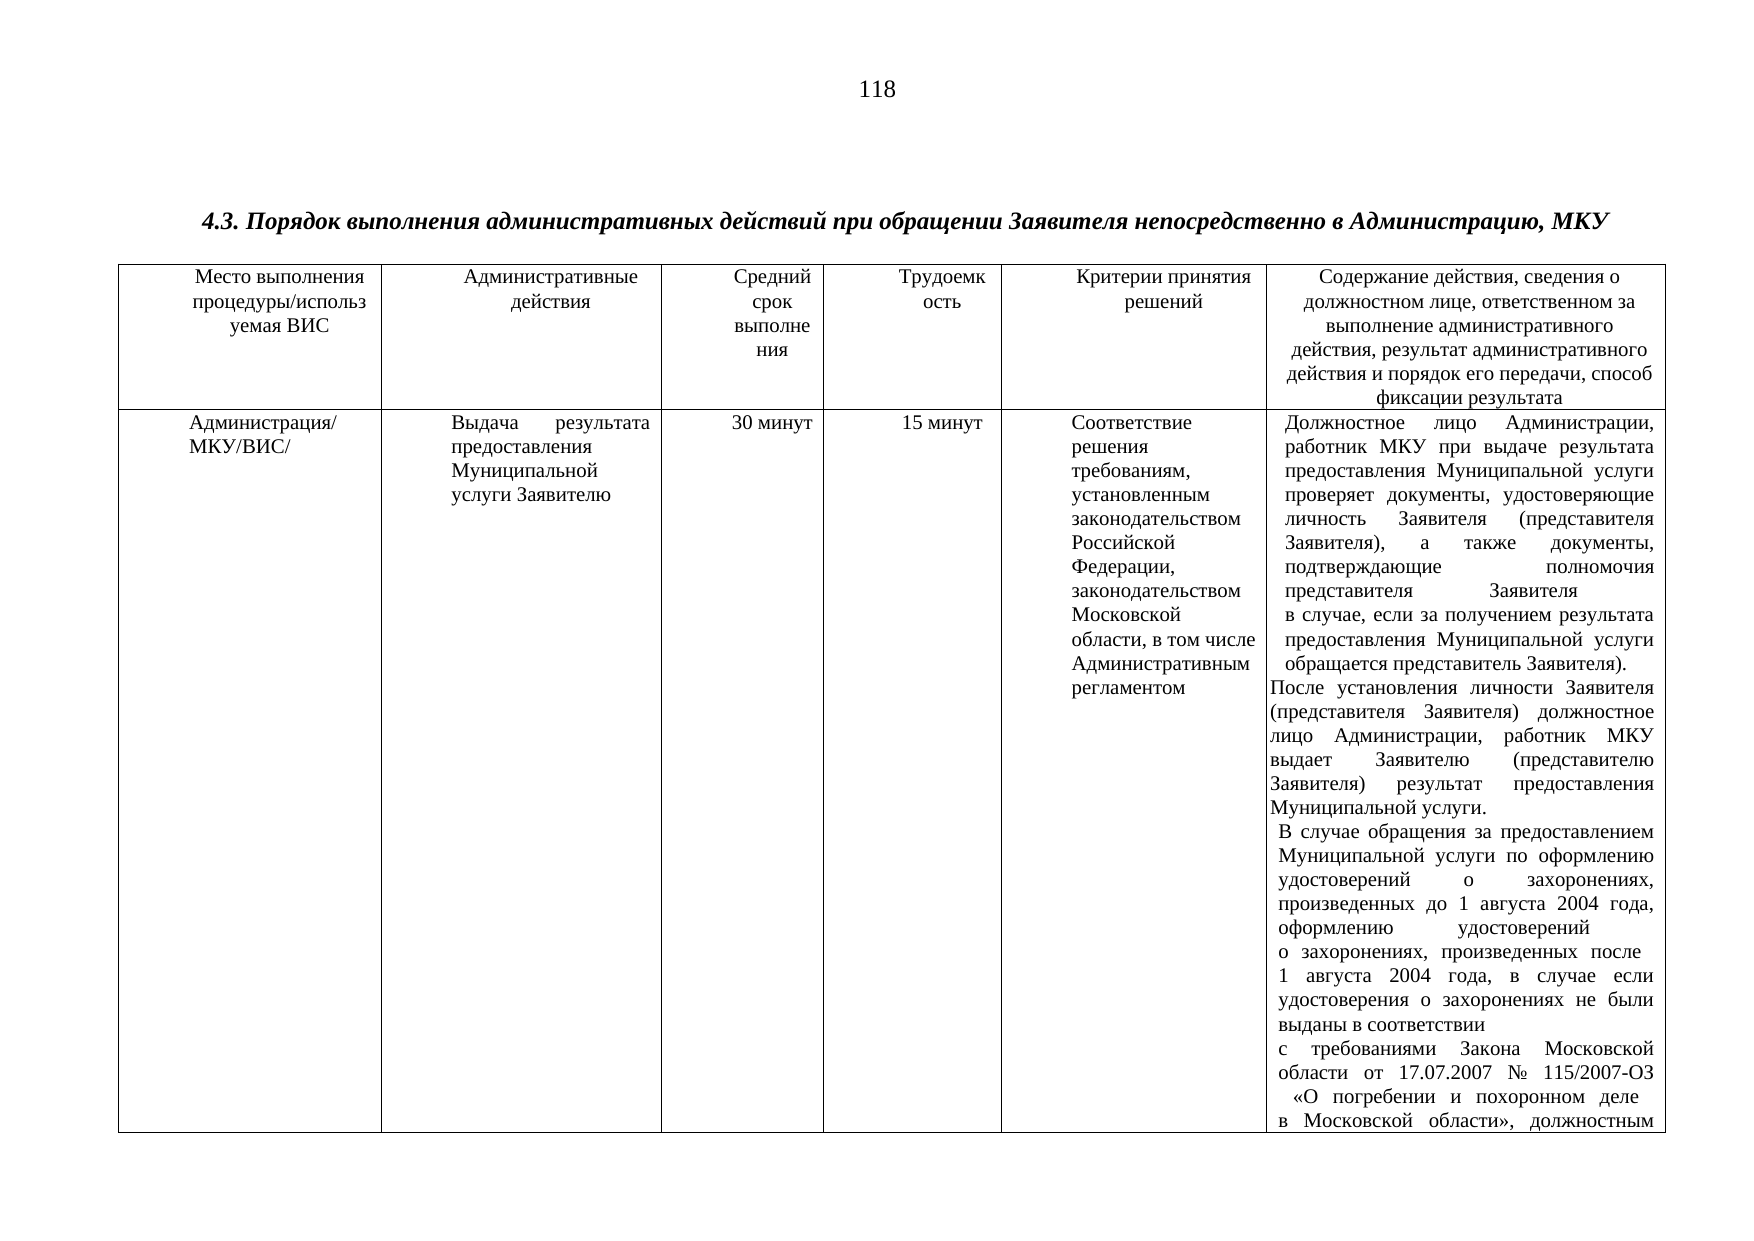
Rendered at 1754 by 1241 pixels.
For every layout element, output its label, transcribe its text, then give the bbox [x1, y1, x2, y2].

table_header Трудоемкость [824, 265, 1001, 409]
table_header Средний срок выполнения [662, 265, 823, 409]
table_header Критерии принятия решений [1002, 265, 1266, 409]
table_cell 30 минут [662, 410, 823, 1132]
table_cell 15 минут [824, 410, 1001, 1132]
table_header Административные действия [382, 265, 661, 409]
table_cell Администрация/МКУ/ВИС/ [119, 410, 381, 1132]
table_cell Выдача результата предоставления Муниципальной услуги Заявителю [382, 410, 661, 1132]
table_header Содержание действия, сведения о должностном лице, ответственном за выполнение административного действия, результат административного действия и порядок его передачи, способ фиксации результата [1267, 265, 1665, 409]
table_header Место выполнения процедуры/используемая ВИС [119, 265, 381, 409]
text 4.3. Порядок выполнения административных действий при обращении Заявителя непосредственно в Администрацию, МКУ [177, 206, 1636, 235]
